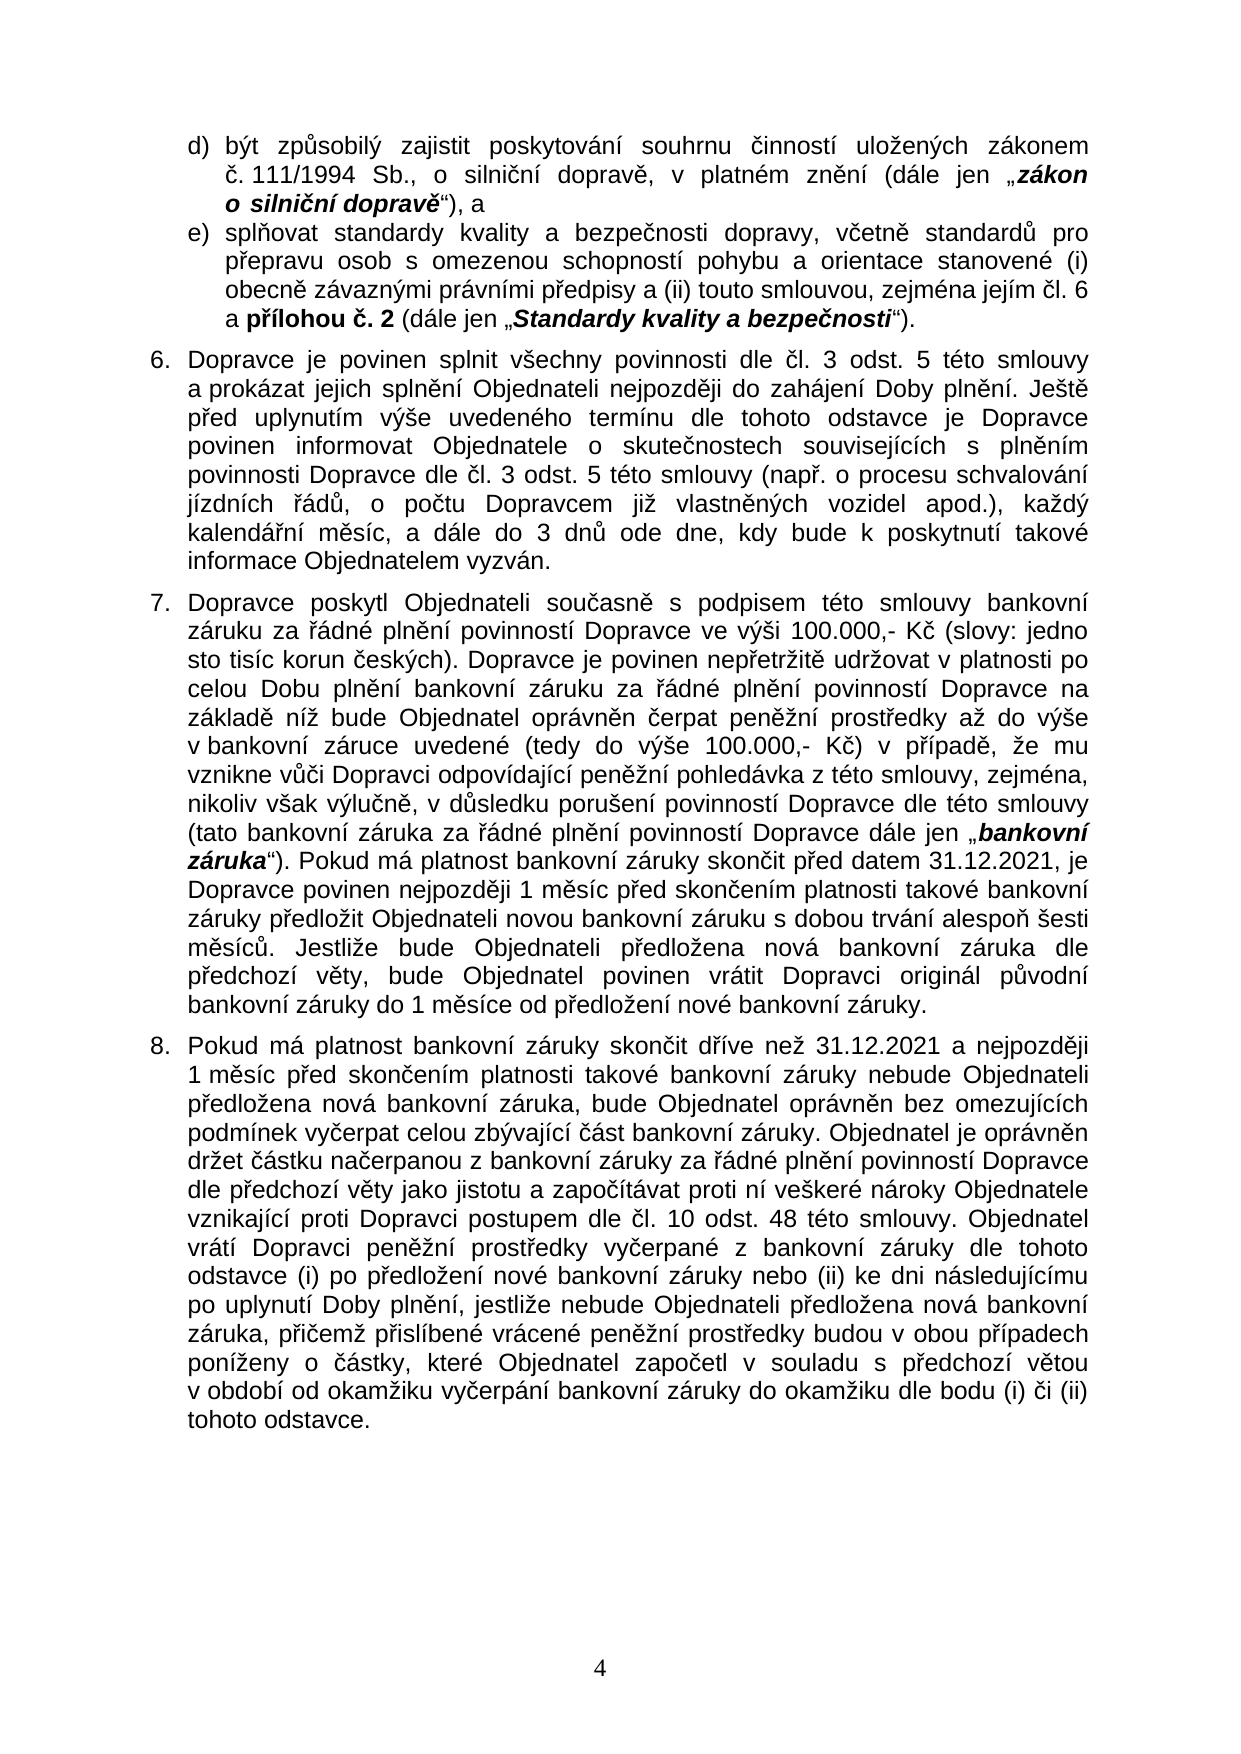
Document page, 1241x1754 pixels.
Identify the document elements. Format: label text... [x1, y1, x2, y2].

list Dopravce je povinen splnit všechny povinnosti dle čl. 3 odst. 5 této smlouvy a prokázat jejich splnění Objednateli nejpozději do zahájení Doby plnění. Ještě před uplynutím výše uvedeného termínu dle tohoto odstavce je Dopravce povinen informovat Objednatele o skutečnostech souvisejících s plněním povinnosti Dopravce dle čl. 3 odst. 5 této smlouvy (např. o procesu schvalování jízdních řádů, o počtu Dopravcem již vlastněných vozidel apod.), každý kalendářní měsíc, a dále do 3 dnů ode dne, kdy bude k poskytnutí takové informace Objednatelem vyzván. [150, 345, 1090, 575]
list Pokud má platnost bankovní záruky skončit dříve než 31.12.2021 a nejpozději 1 měsíc před skončením platnosti takové bankovní záruky nebude Objednateli předložena nová bankovní záruka, bude Objednatel oprávněn bez omezujících podmínek vyčerpat celou zbývající část bankovní záruky. Objednatel je oprávněn držet částku načerpanou z bankovní záruky za řádné plnění povinností Dopravce dle předchozí věty jako jistotu a započítávat proti ní veškeré nároky Objednatele vznikající proti Dopravci postupem dle čl. 10 odst. 48 této smlouvy. Objednatel vrátí Dopravci peněžní prostředky vyčerpané z bankovní záruky dle tohoto odstavce (i) po předložení nové bankovní záruky nebo (ii) ke dni následujícímu po uplynutí Doby plnění, jestliže nebude Objednateli předložena nová bankovní záruka, přičemž přislíbené vrácené peněžní prostředky budou v obou případech poníženy o částky, které Objednatel započetl v souladu s předchozí větou v období od okamžiku vyčerpání bankovní záruky do okamžiku dle bodu (i) či (ii) tohoto odstavce. [150, 1031, 1090, 1434]
list splňovat standardy kvality a bezpečnosti dopravy, včetně standardů pro přepravu osob s omezenou schopností pohybu a orientace stanovené (i) obecně závaznými právními předpisy a (ii) touto smlouvou, zejména jejím čl. 6 a přílohou č. 2 (dále jen „Standardy kvality a bezpečnosti“). [187, 218, 1090, 333]
list být způsobilý zajistit poskytování souhrnu činností uložených zákonem č. 111/1994 Sb., o silniční dopravě, v platném znění (dále jen „zákon o silniční dopravě“), a [187, 131, 1090, 218]
list Dopravce poskytl Objednateli současně s podpisem této smlouvy bankovní záruku za řádné plnění povinností Dopravce ve výši 100.000,- Kč (slovy: jedno sto tisíc korun českých). Dopravce je povinen nepřetržitě udržovat v platnosti po celou Dobu plnění bankovní záruku za řádné plnění povinností Dopravce na základě níž bude Objednatel oprávněn čerpat peněžní prostředky až do výše v bankovní záruce uvedené (tedy do výše 100.000,- Kč) v případě, že mu vznikne vůči Dopravci odpovídající peněžní pohledávka z této smlouvy, zejména, nikoliv však výlučně, v důsledku porušení povinností Dopravce dle této smlouvy (tato bankovní záruka za řádné plnění povinností Dopravce dále jen „bankovní záruka“). Pokud má platnost bankovní záruky skončit před datem 31.12.2021, je Dopravce povinen nejpozději 1 měsíc před skončením platnosti takové bankovní záruky předložit Objednateli novou bankovní záruku s dobou trvání alespoň šesti měsíců. Jestliže bude Objednateli předložena nová bankovní záruka dle předchozí věty, bude Objednatel povinen vrátit Dopravci originál původní bankovní záruky do 1 měsíce od předložení nové bankovní záruky. [150, 588, 1090, 1019]
